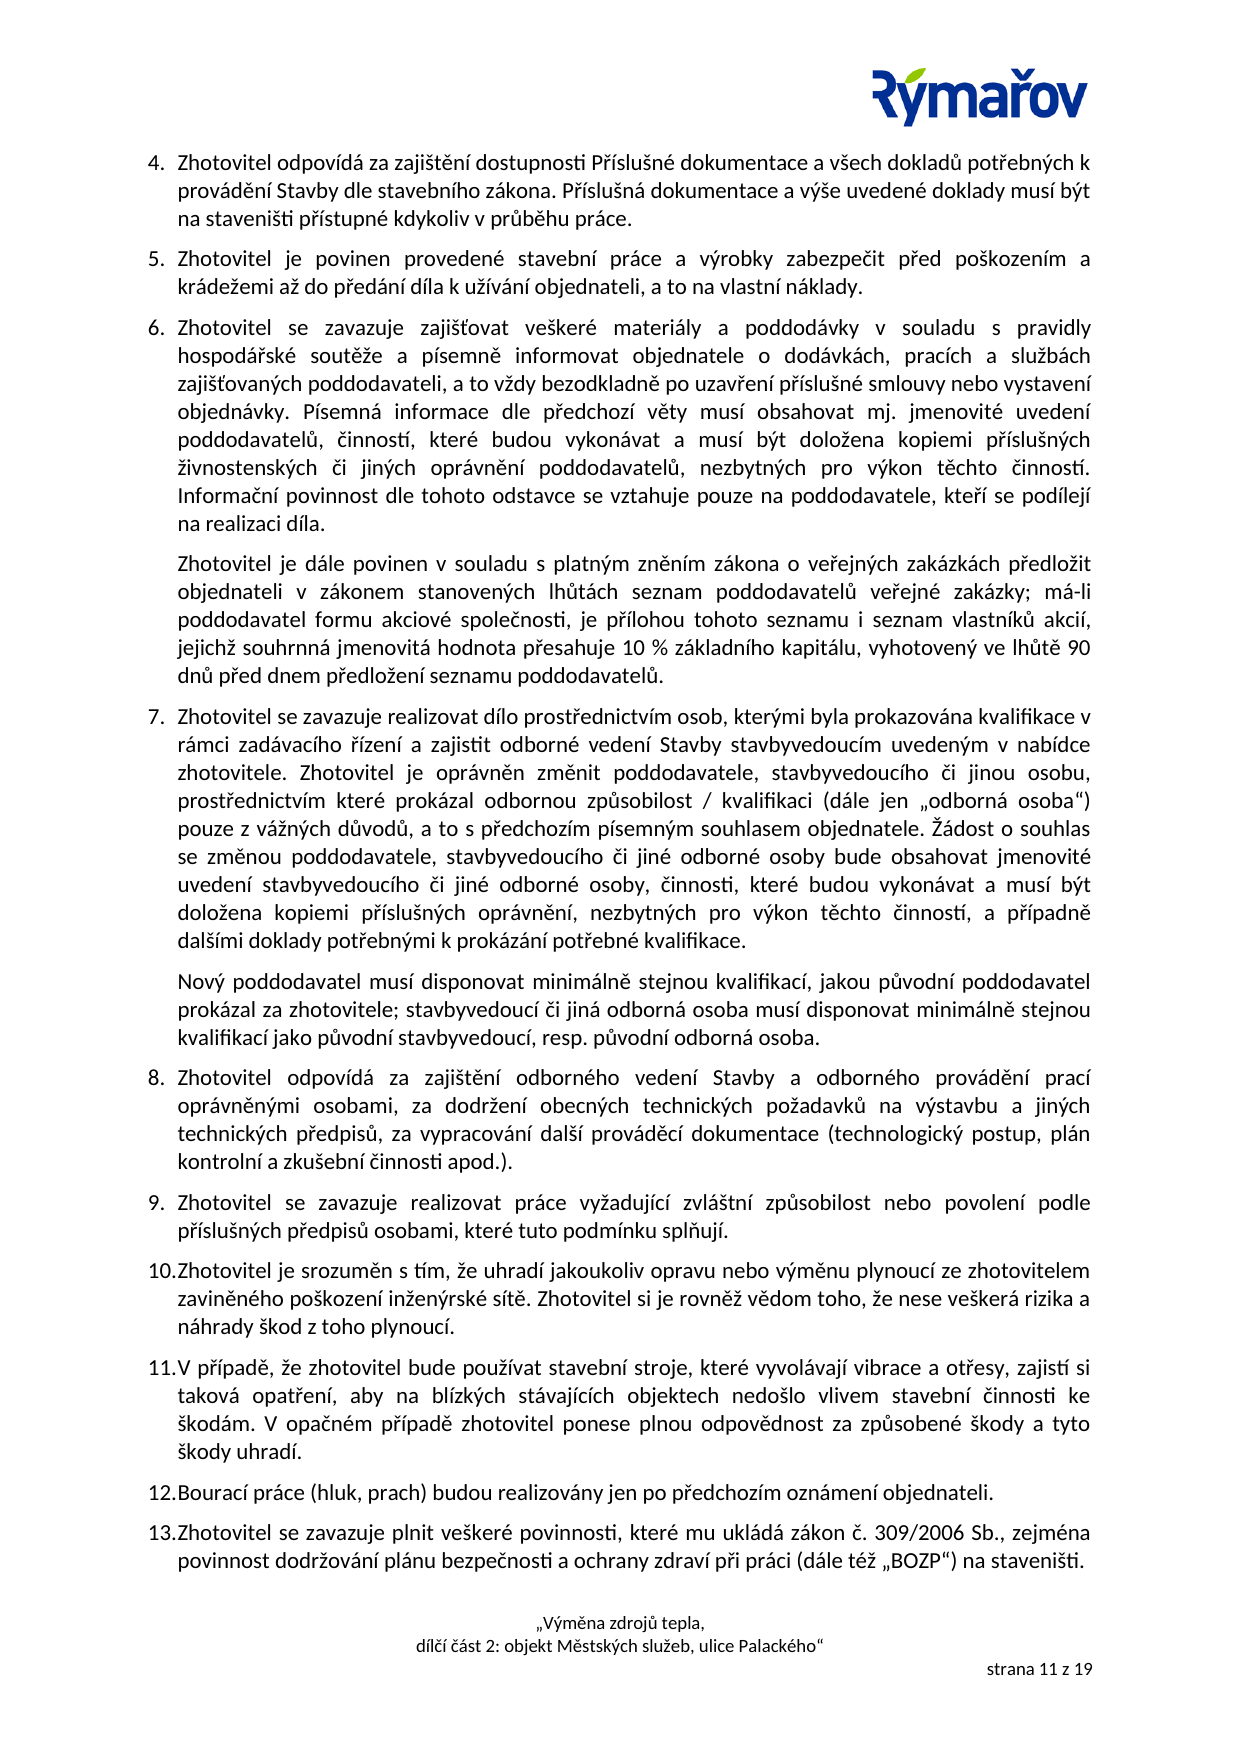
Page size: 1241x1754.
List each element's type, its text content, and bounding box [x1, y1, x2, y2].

picture [872, 67, 1088, 127]
list Zhotovitel se zavazuje realizovat práce vyžadující zvláštní způsobilost nebo povolení podle příslušných předpisů osobami, které tuto podmínku splňují. [148, 1188, 1092, 1244]
list Zhotovitel je srozuměn s tím, že uhradí jakoukoliv opravu nebo výměnu plynoucí ze zhotovitelem zaviněného poškození inženýrské sítě. Zhotovitel si je rovněž vědom toho, že nese veškerá rizika a náhrady škod z toho plynoucí. [148, 1256, 1092, 1341]
list Zhotovitel odpovídá za zajištění dostupnosti Příslušné dokumentace a všech dokladů potřebných k provádění Stavby dle stavebního zákona. Příslušná dokumentace a výše uvedené doklady musí být na staveništi přístupné kdykoliv v průběhu práce. [148, 148, 1092, 232]
text Zhotovitel je dále povinen v souladu s platným zněním zákona o veřejných zakázkách předložit objednateli v zákonem stanovených lhůtách seznam poddodavatelů veřejné zakázky; má-li poddodavatel formu akciové společnosti, je přílohou tohoto seznamu i seznam vlastníků akcií, jejichž souhrnná jmenovitá hodnota přesahuje 10 % základního kapitálu, vyhotovený ve lhůtě 90 dnů před dnem předložení seznamu poddodavatelů. [177, 549, 1092, 689]
list Zhotovitel se zavazuje plnit veškeré povinnosti, které mu ukládá zákon č. 309/2006 Sb., zejména povinnost dodržování plánu bezpečnosti a ochrany zdraví při práci (dále též „BOZP“) na staveništi. [148, 1518, 1092, 1574]
list Bourací práce (hluk, prach) budou realizovány jen po předchozím oznámení objednateli. [148, 1478, 1092, 1506]
text Nový poddodavatel musí disponovat minimálně stejnou kvalifikací, jakou původní poddodavatel prokázal za zhotovitele; stavbyvedoucí či jiná odborná osoba musí disponovat minimálně stejnou kvalifikací jako původní stavbyvedoucí, resp. původní odborná osoba. [177, 967, 1092, 1051]
list V případě, že zhotovitel bude používat stavební stroje, které vyvolávají vibrace a otřesy, zajistí si taková opatření, aby na blízkých stávajících objektech nedošlo vlivem stavební činnosti ke škodám. V opačném případě zhotovitel ponese plnou odpovědnost za způsobené škody a tyto škody uhradí. [148, 1353, 1092, 1465]
list Zhotovitel odpovídá za zajištění odborného vedení Stavby a odborného provádění prací oprávněnými osobami, za dodržení obecných technických požadavků na výstavbu a jiných technických předpisů, za vypracování další prováděcí dokumentace (technologický postup, plán kontrolní a zkušební činnosti apod.). [148, 1063, 1092, 1175]
list Zhotovitel je povinen provedené stavební práce a výrobky zabezpečit před poškozením a krádežemi až do předání díla k užívání objednateli, a to na vlastní náklady. [148, 244, 1092, 300]
list Zhotovitel se zavazuje realizovat dílo prostřednictvím osob, kterými byla prokazována kvalifikace v rámci zadávacího řízení a zajistit odborné vedení Stavby stavbyvedoucím uvedeným v nabídce zhotovitele. Zhotovitel je oprávněn změnit poddodavatele, stavbyvedoucího či jinou osobu, prostřednictvím které prokázal odbornou způsobilost / kvalifikaci (dále jen „odborná osoba“) pouze z vážných důvodů, a to s předchozím písemným souhlasem objednatele. Žádost o souhlas se změnou poddodavatele, stavbyvedoucího či jiné odborné osoby bude obsahovat jmenovité uvedení stavbyvedoucího či jiné odborné osoby, činnosti, které budou vykonávat a musí být doložena kopiemi příslušných oprávnění, nezbytných pro výkon těchto činností, a případně dalšími doklady potřebnými k prokázání potřebné kvalifikace. [148, 702, 1092, 954]
list Zhotovitel se zavazuje zajišťovat veškeré materiály a poddodávky v souladu s pravidly hospodářské soutěže a písemně informovat objednatele o dodávkách, pracích a službách zajišťovaných poddodavateli, a to vždy bezodkladně po uzavření příslušné smlouvy nebo vystavení objednávky. Písemná informace dle předchozí věty musí obsahovat mj. jmenovité uvedení poddodavatelů, činností, které budou vykonávat a musí být doložena kopiemi příslušných živnostenských či jiných oprávnění poddodavatelů, nezbytných pro výkon těchto činností. Informační povinnost dle tohoto odstavce se vztahuje pouze na poddodavatele, kteří se podílejí na realizaci díla. [148, 313, 1092, 537]
